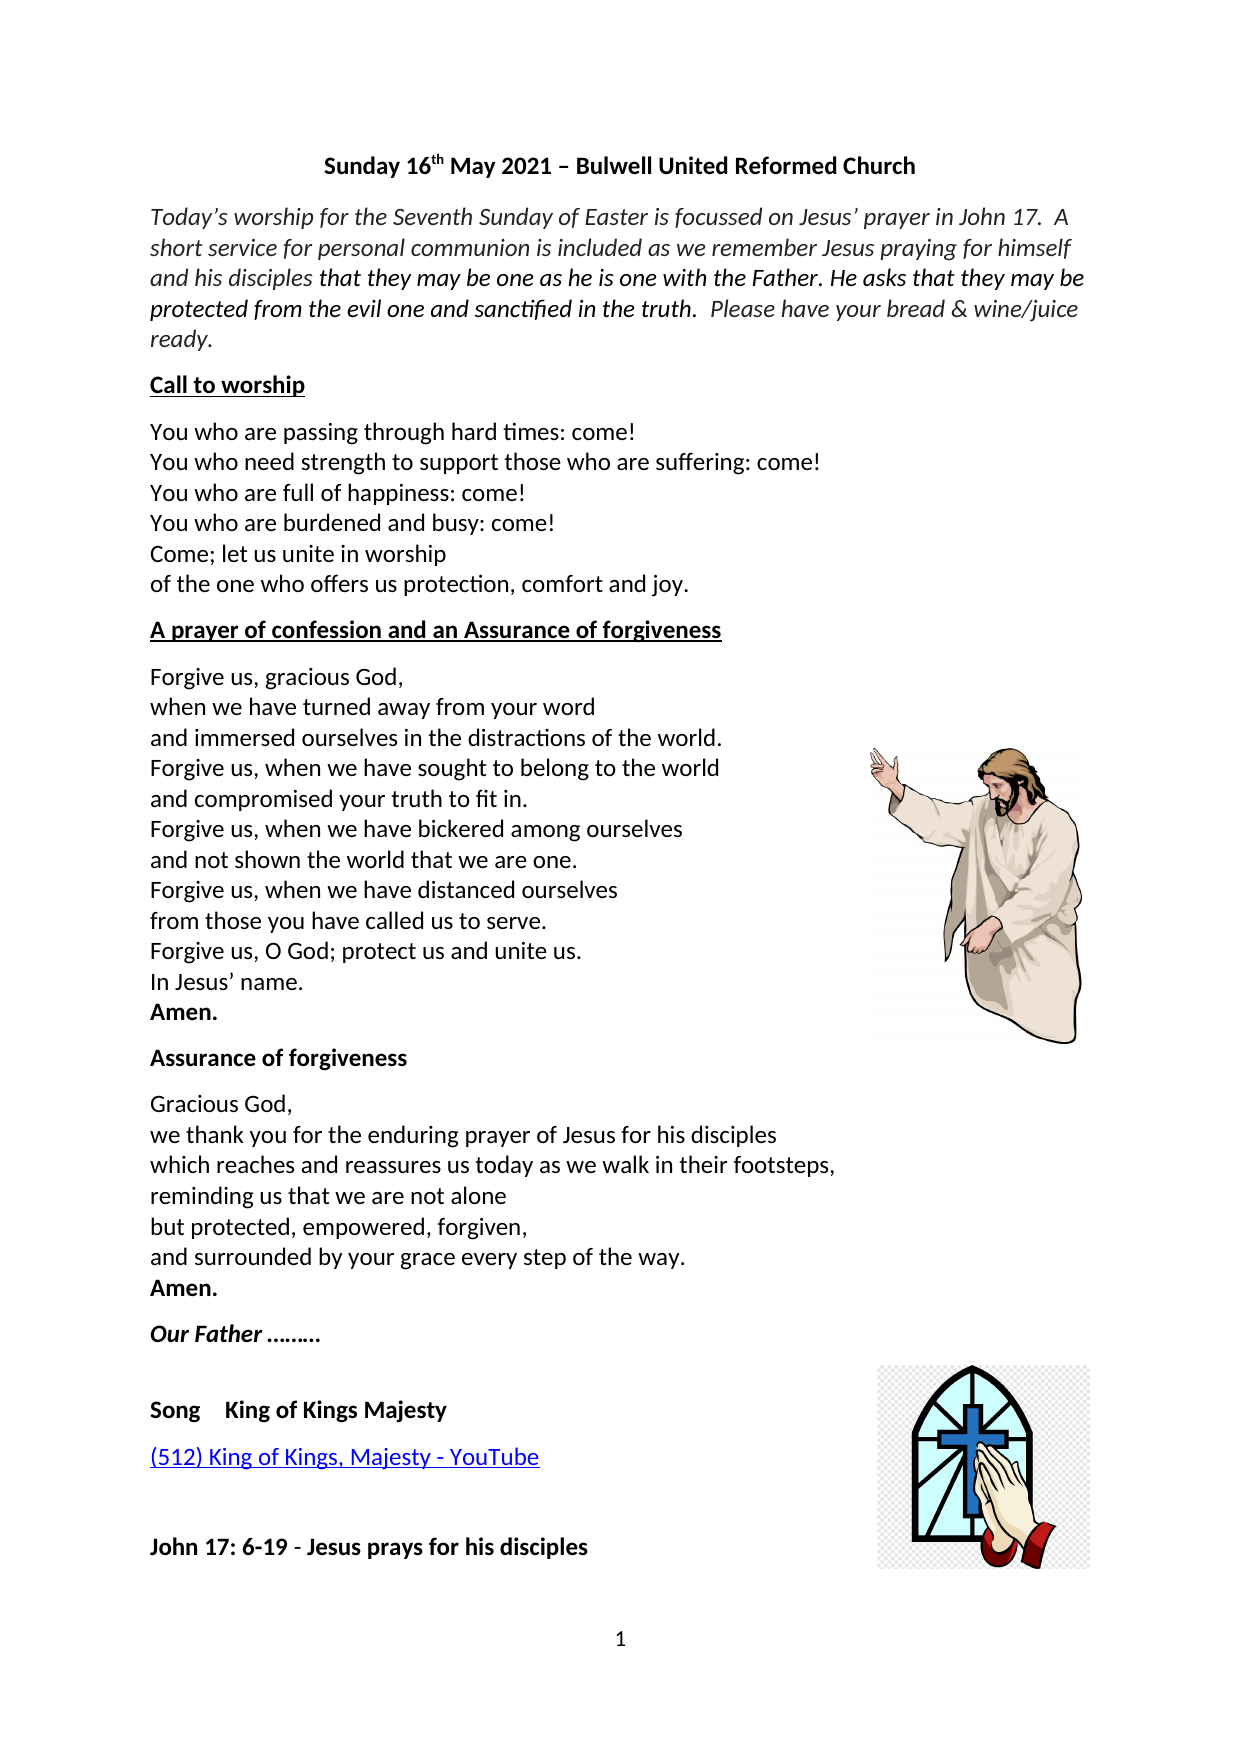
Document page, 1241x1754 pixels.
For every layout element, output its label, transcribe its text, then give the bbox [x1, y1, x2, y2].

text Our Father ……… [150, 1318, 1090, 1348]
text Sunday 16th May 2021 – Bulwell United Reformed Church [150, 150, 1090, 181]
text Gracious God, we thank you for the enduring prayer of Jesus for his disciples which reaches and reassures us today as we walk in their footsteps, reminding us that we are not alone but protected, empowered, forgiven, and surrounded by your grace every step of the way. Amen. [150, 1089, 1090, 1302]
text (512) King of Kings, Majesty - YouTube [150, 1441, 877, 1471]
text Call to worship [150, 369, 1090, 400]
text Song King of Kings Majesty [150, 1394, 877, 1425]
text Today’s worship for the Seventh Sunday of Easter is focussed on Jesus’ prayer in John 17. A short service for personal communion is included as we remember Jesus praying for himself and his disciples that they may be one as he is one with the Father. He asks that they may be protected from the evil one and sanctified in the truth. Please have your bread & wine/juice ready. [150, 201, 1090, 354]
text You who are passing through hard times: come! You who need strength to support those who are suffering: come! You who are full of happiness: come! You who are burdened and busy: come! Come; let us unite in worship of the one who offers us protection, comfort and joy. [150, 416, 1090, 599]
picture [877, 1365, 1091, 1569]
text John 17: 6-19 - Jesus prays for his disciples [150, 1532, 877, 1562]
subtitle Assurance of forgiveness [150, 1042, 1090, 1073]
text Forgive us, gracious God, when we have turned away from your word and immersed ourselves in the distractions of the world. Forgive us, when we have sought to belong to the world and compromised your truth to fit in. Forgive us, when we have bickered among ourselves and not shown the world that we are one. Forgive us, when we have distanced ourselves from those you have called us to serve. Forgive us, O God; protect us and unite us. In Jesus’ name. Amen. [150, 661, 1090, 1027]
subtitle A prayer of confession and an Assurance of forgiveness [150, 614, 1090, 645]
